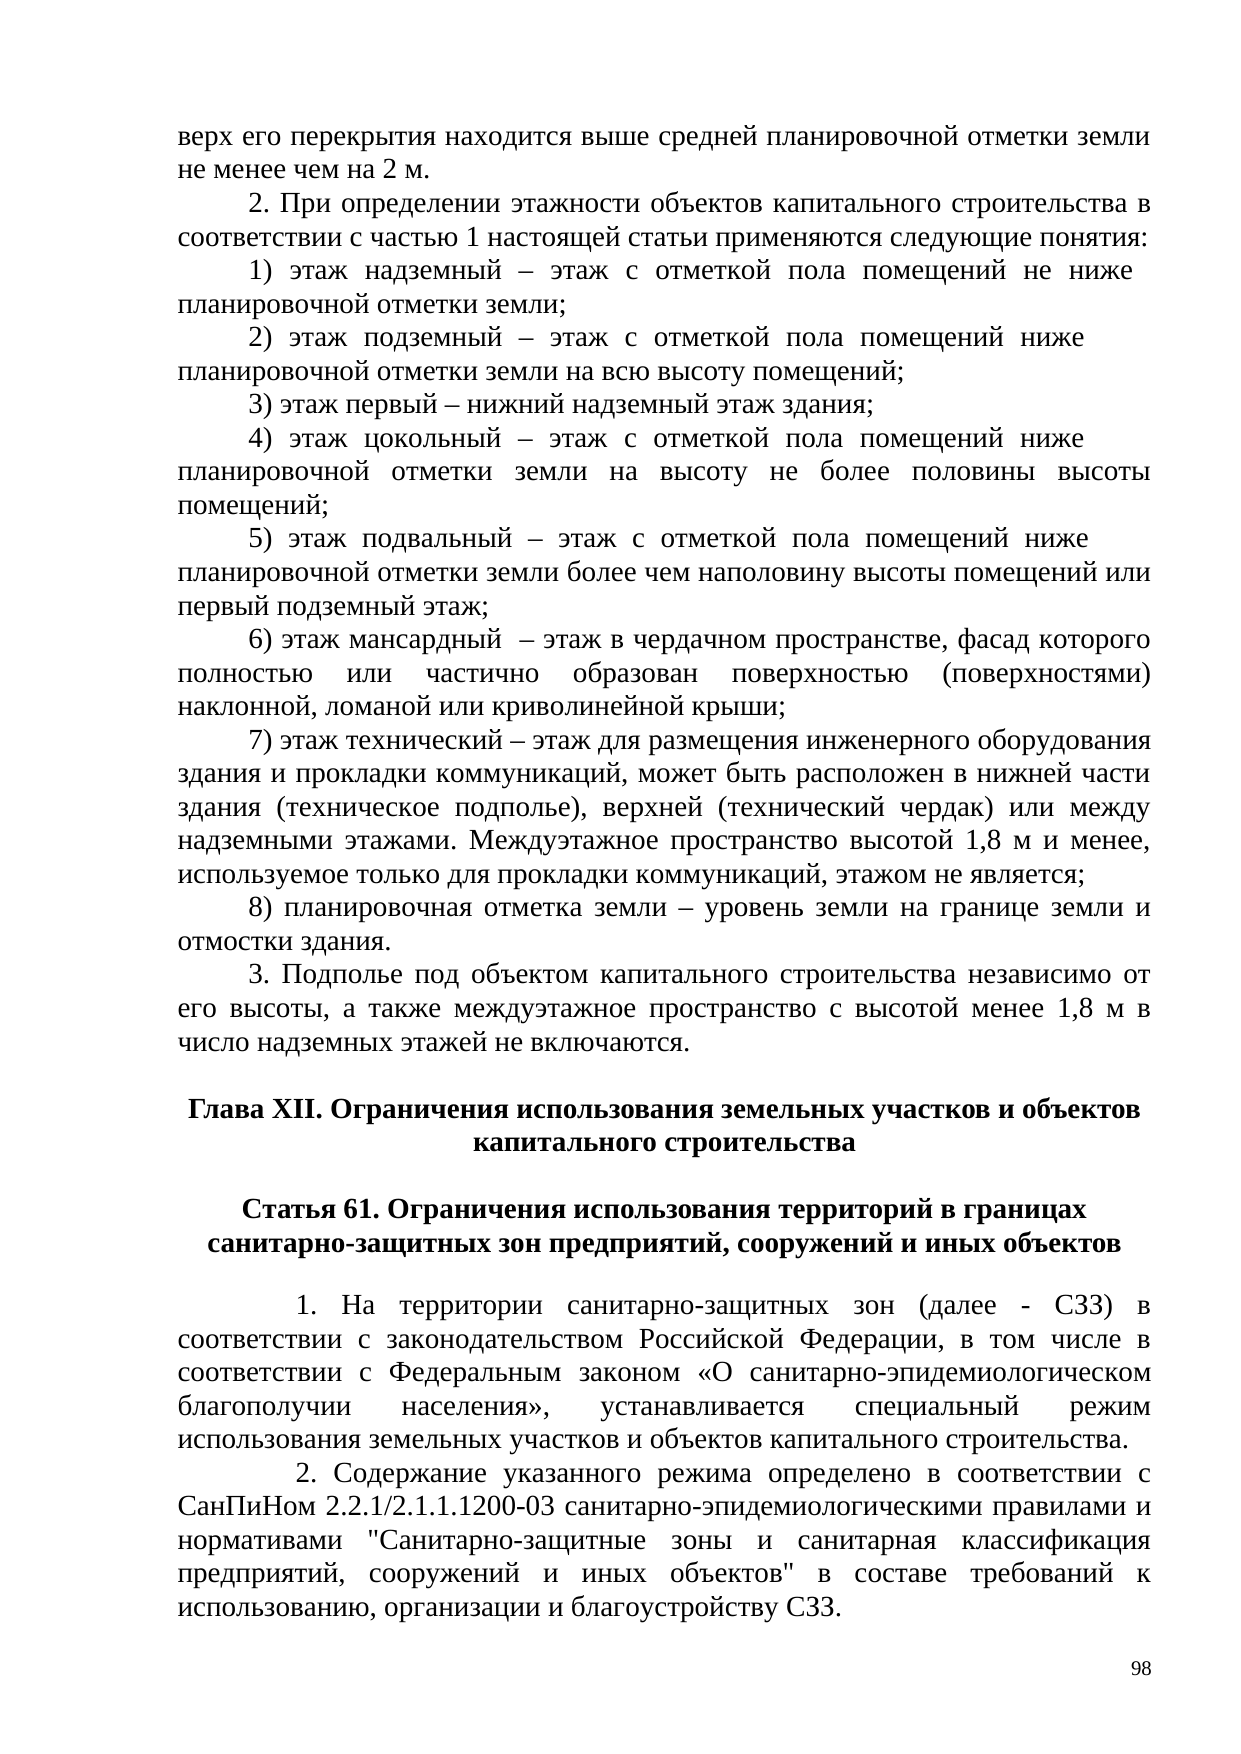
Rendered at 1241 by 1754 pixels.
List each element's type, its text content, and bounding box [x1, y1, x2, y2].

text 4) этаж цокольный – этаж с отметкой пола помещений ниже планировочной отметки земли на высоту не более половины высоты помещений; [177, 420, 1152, 521]
text 6) этаж мансардный – этаж в чердачном пространстве, фасад которого полностью или частично образован поверхностью (поверхностями) наклонной, ломаной или криволинейной крыши; [177, 621, 1152, 722]
text 5) этаж подвальный – этаж с отметкой пола помещений ниже планировочной отметки земли более чем наполовину высоты помещений или первый подземный этаж; [177, 521, 1152, 621]
subtitle Статья 61. Ограничения использования территорий в границах санитарно-защитных зон предприятий, сооружений и иных объектов [177, 1191, 1152, 1258]
text 2. Содержание указанного режима определено в соответствии с СанПиНом 2.2.1/2.1.1.1200-03 санитарно-эпидемиологическими правилами и нормативами "Санитарно-защитные зоны и санитарная классификация предприятий, сооружений и иных объектов" в составе требований к использованию, организации и благоустройству СЗЗ. [177, 1455, 1152, 1623]
text 2) этаж подземный – этаж с отметкой пола помещений ниже планировочной отметки земли на всю высоту помещений; [177, 319, 1152, 386]
text 3) этаж первый – нижний надземный этаж здания; [177, 386, 1152, 420]
text 7) этаж технический – этаж для размещения инженерного оборудования здания и прокладки коммуникаций, может быть расположен в нижней части здания (техническое подполье), верхней (технический чердак) или между надземными этажами. Междуэтажное пространство высотой 1,8 м и менее, используемое только для прокладки коммуникаций, этажом не является; [177, 722, 1152, 889]
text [177, 118, 1152, 185]
text 2. При определении этажности объектов капитального строительства в соответствии с частью 1 настоящей статьи применяются следующие понятия: [177, 185, 1152, 252]
text 1) этаж надземный – этаж с отметкой пола помещений не ниже планировочной отметки земли; [177, 252, 1152, 319]
text 8) планировочная отметка земли – уровень земли на границе земли и отмостки здания. [177, 889, 1152, 957]
subtitle Глава ХII. Ограничения использования земельных участков и объектов капитального строительства [177, 1091, 1152, 1158]
text 3. Подполье под объектом капитального строительства независимо от его высоты, а также междуэтажное пространство с высотой менее 1,8 м в число надземных этажей не включаются. [177, 957, 1152, 1057]
text 1. На территории санитарно-защитных зон (далее - СЗЗ) в соответствии с законодательством Российской Федерации, в том числе в соответствии с Федеральным законом «О санитарно-эпидемиологическом благополучии населения», устанавливается специальный режим использования земельных участков и объектов капитального строительства. [177, 1287, 1152, 1455]
